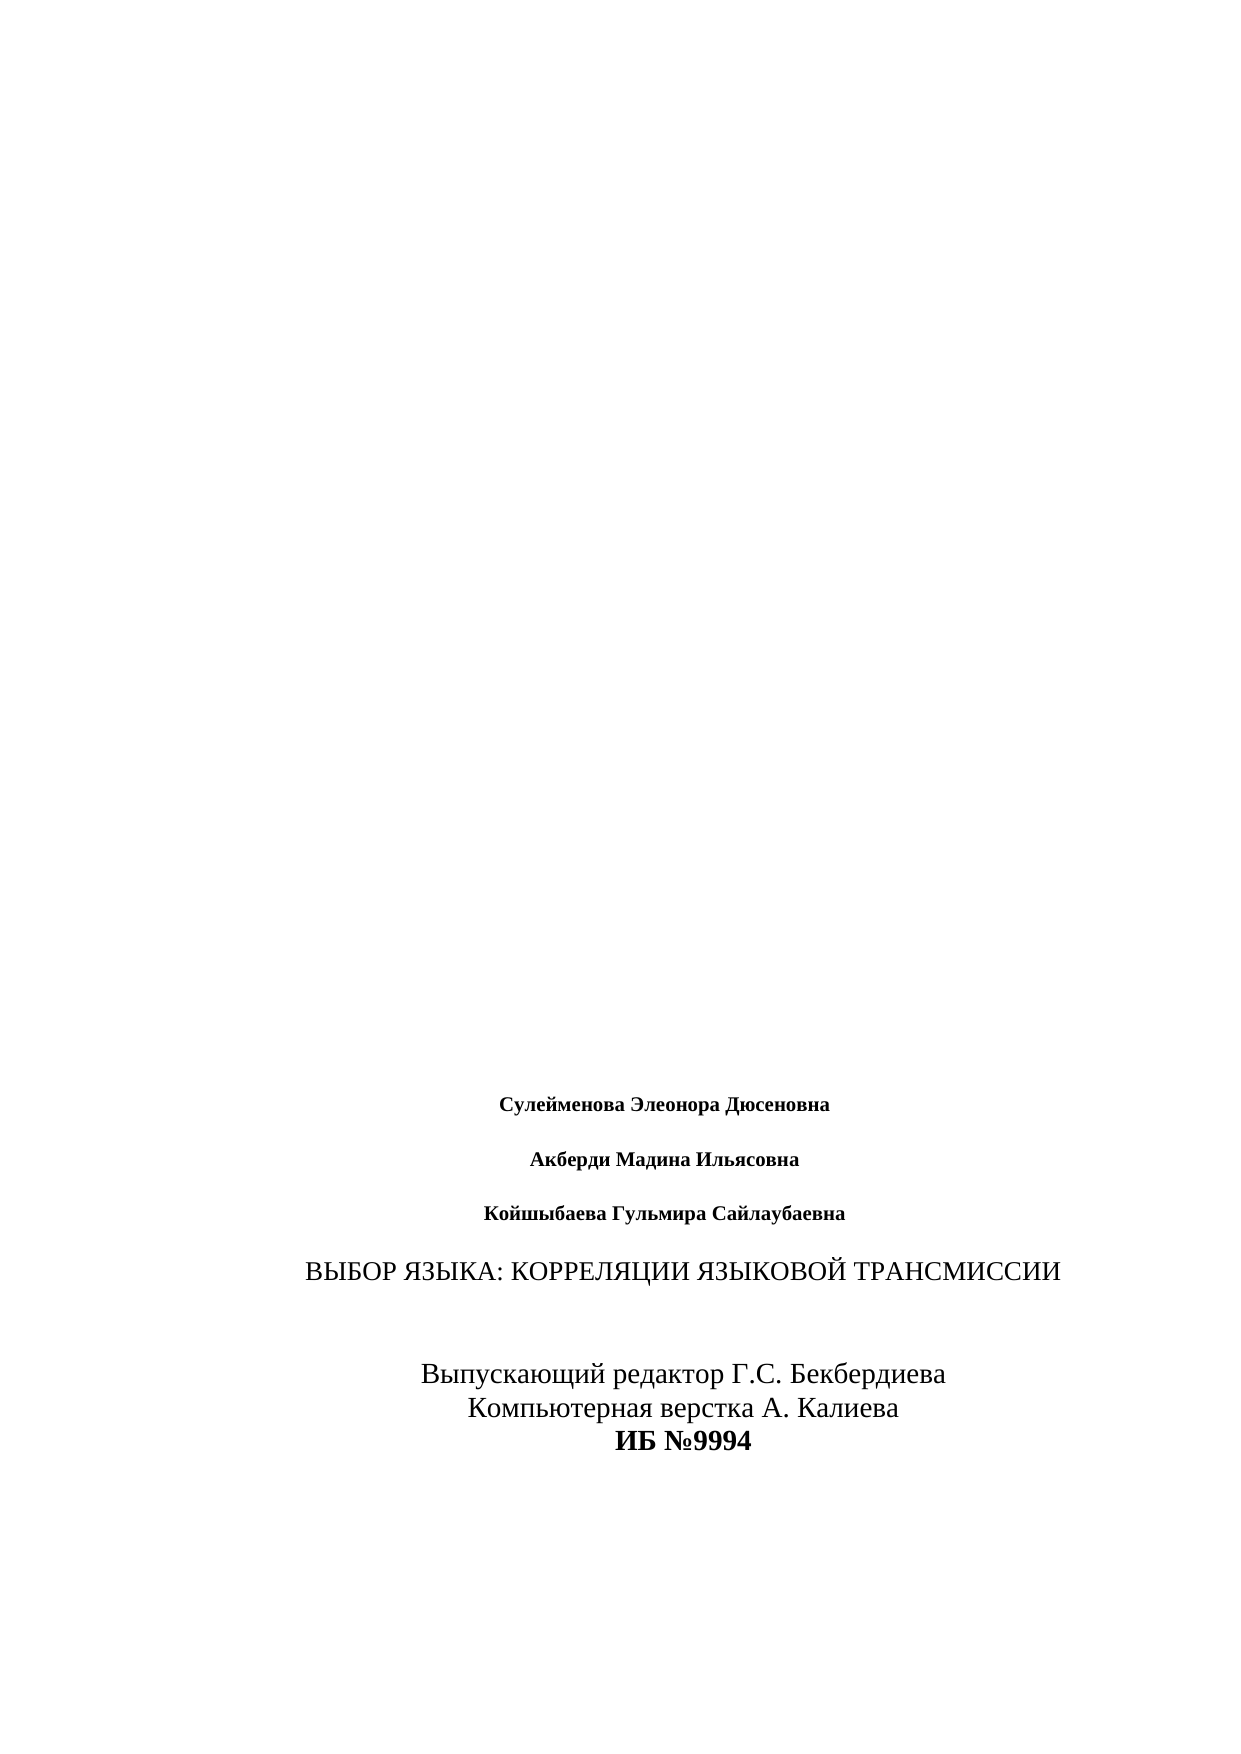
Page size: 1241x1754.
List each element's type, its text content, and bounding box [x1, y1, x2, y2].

text ИБ №9994 [177, 1423, 1152, 1457]
text ВЫБОР ЯЗЫКА: КОРРЕЛЯЦИИ ЯЗЫКОВОЙ ТРАНСМИССИИ [177, 1254, 1152, 1286]
text Сулейменова Элеонора Дюсеновна [177, 1092, 1152, 1116]
text Акберди Мадина Ильясовна [177, 1146, 1152, 1171]
text Компьютерная верстка А. Калиева [177, 1390, 1152, 1423]
text Койшыбаева Гульмира Сайлаубаевна [177, 1201, 1152, 1224]
text Выпускающий редактор Г.С. Бекбердиева [177, 1356, 1152, 1390]
